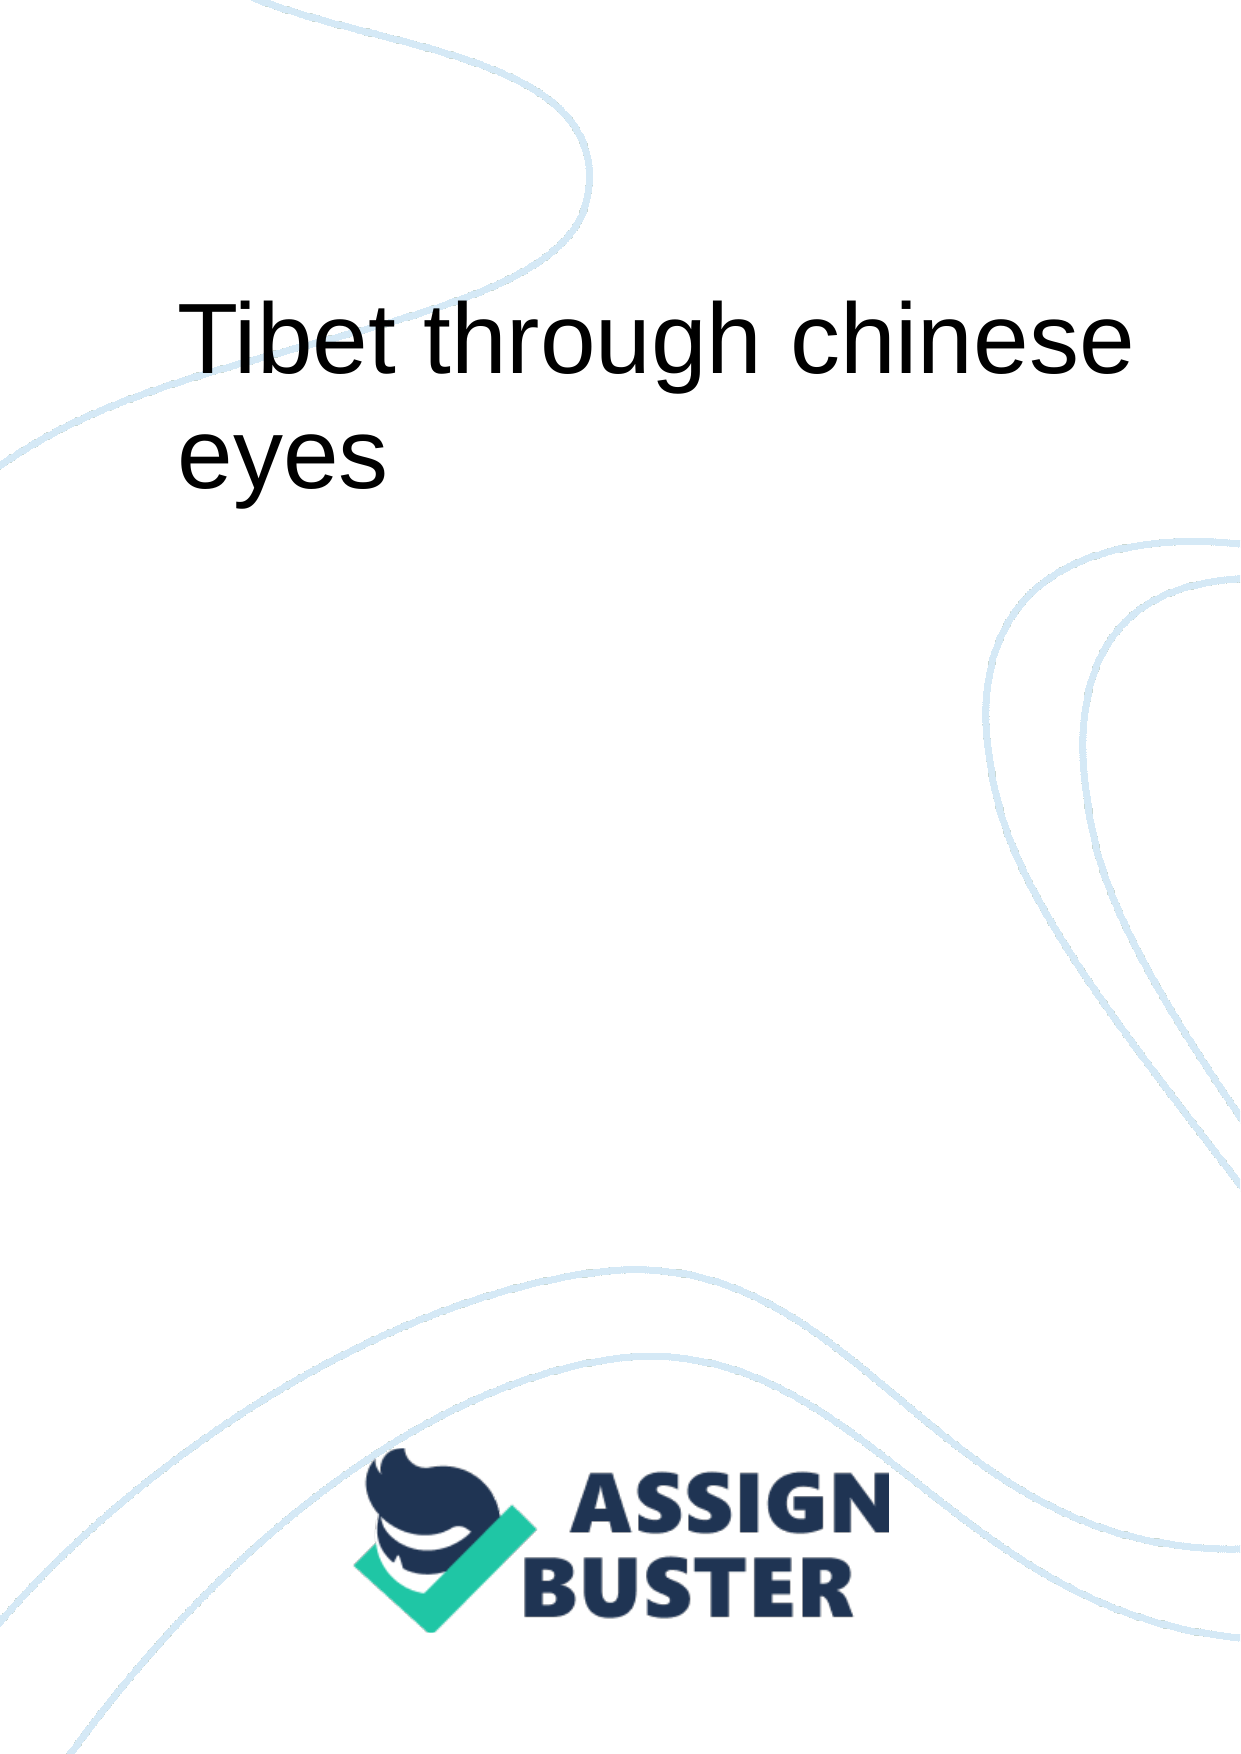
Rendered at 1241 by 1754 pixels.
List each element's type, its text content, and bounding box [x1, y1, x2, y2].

subtitle Tibet through chinese eyes [177, 279, 1152, 509]
picture [0, 0, 1241, 1754]
